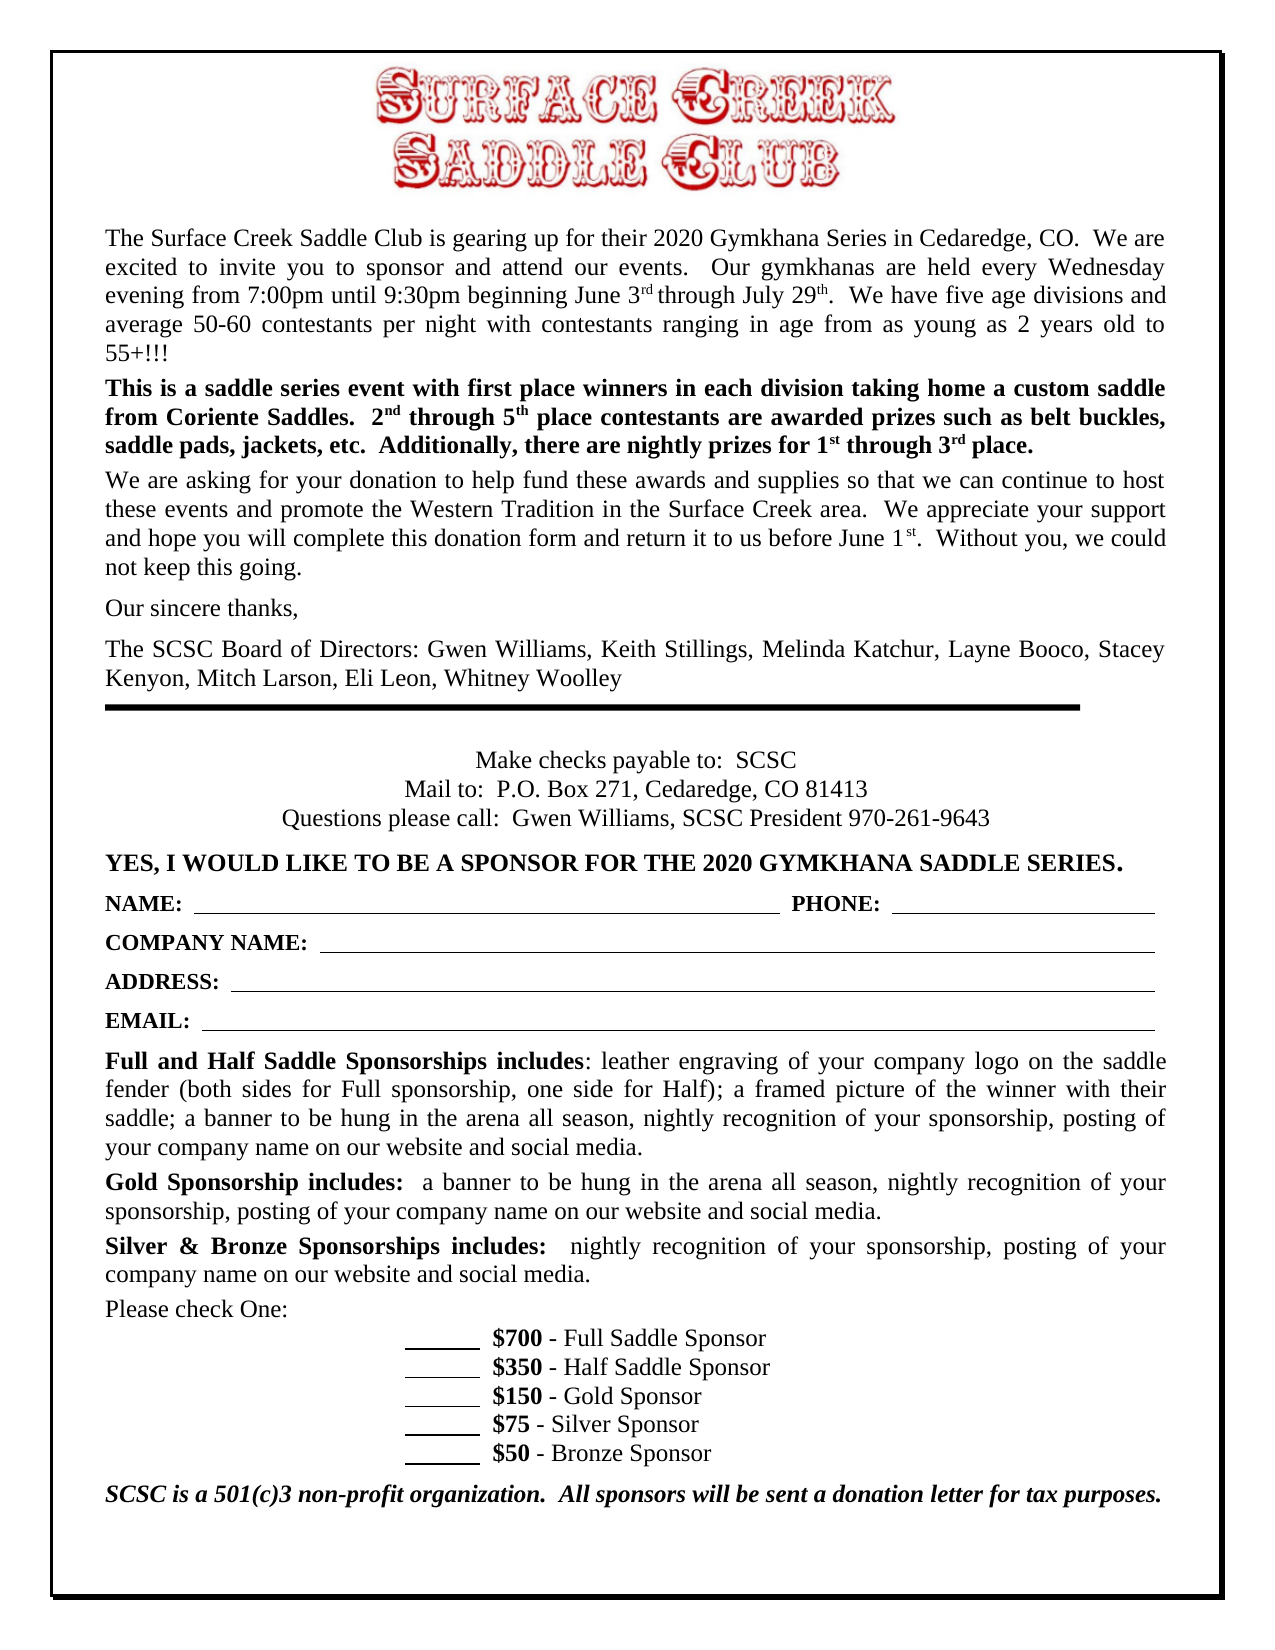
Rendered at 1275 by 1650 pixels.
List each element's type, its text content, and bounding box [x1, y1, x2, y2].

text $50 - Bronze Sponsor [405, 1438, 1167, 1467]
text Gold Sponsorship includes: a banner to be hung in the arena all season, nightly recognition of your sponsorship, posting of your company name on our website and social media. [105, 1167, 1167, 1224]
text The Surface Creek Saddle Club is gearing up for their 2020 Gymkhana Series in Cedaredge, CO. We are excited to invite you to sponsor and attend our events. Our gymkhanas are held every Wednesday evening from 7:00pm until 9:30pm beginning June 3rd through July 29th. We have five age divisions and average 50-60 contestants per night with contestants ranging in age from as young as 2 years old to 55+!!! [105, 223, 1167, 367]
text Please check One: [105, 1294, 1167, 1323]
text Our sincere thanks, [105, 593, 1167, 622]
picture [365, 60, 907, 198]
text NAME: PHONE: [105, 890, 1167, 917]
text This is a saddle series event with first place winners in each division taking home a custom saddle from Coriente Saddles. 2nd through 5th place contestants are awarded prizes such as belt buckles, saddle pads, jackets, etc. Additionally, there are nightly prizes for 1st through 3rd place. [105, 373, 1167, 459]
text $75 - Silver Sponsor [405, 1409, 1167, 1438]
text $700 - Full Saddle Sponsor [405, 1323, 1167, 1352]
text ADDRESS: [105, 968, 1167, 994]
text EMAIL: [105, 1007, 1167, 1033]
text Silver & Bronze Sponsorships includes: nightly recognition of your sponsorship, posting of your company name on our website and social media. [105, 1231, 1167, 1288]
text $350 - Half Saddle Sponsor [405, 1352, 1167, 1381]
text Mail to: P.O. Box 271, Cedaredge, CO 81413 [105, 774, 1167, 803]
text YES, I WOULD LIKE TO BE A SPONSOR FOR THE 2020 GYMKHANA SADDLE SERIES. [105, 844, 1167, 878]
text Full and Half Saddle Sponsorships includes: leather engraving of your company logo on the saddle fender (both sides for Full sponsorship, one side for Half); a framed picture of the winner with their saddle; a banner to be hung in the arena all season, nightly recognition of your sponsorship, posting of your company name on our website and social media. [105, 1046, 1167, 1161]
text COMPANY NAME: [105, 929, 1167, 956]
text SCSC is a 501(c)3 non-profit organization. All sponsors will be sent a donation letter for tax purposes. [105, 1479, 1167, 1508]
text The SCSC Board of Directors: Gwen Williams, Keith Stillings, Melinda Katchur, Layne Booco, Stacey Kenyon, Mitch Larson, Eli Leon, Whitney Woolley [105, 634, 1167, 692]
text Questions please call: Gwen Williams, SCSC President 970-261-9643 [105, 803, 1167, 832]
text $150 - Gold Sponsor [405, 1381, 1167, 1409]
text We are asking for your donation to help fund these awards and supplies so that we can continue to host these events and promote the Western Tradition in the Surface Creek area. We appreciate your support and hope you will complete this donation form and return it to us before June 1st. Without you, we could not keep this going. [105, 466, 1167, 581]
text Make checks payable to: SCSC [105, 746, 1167, 774]
